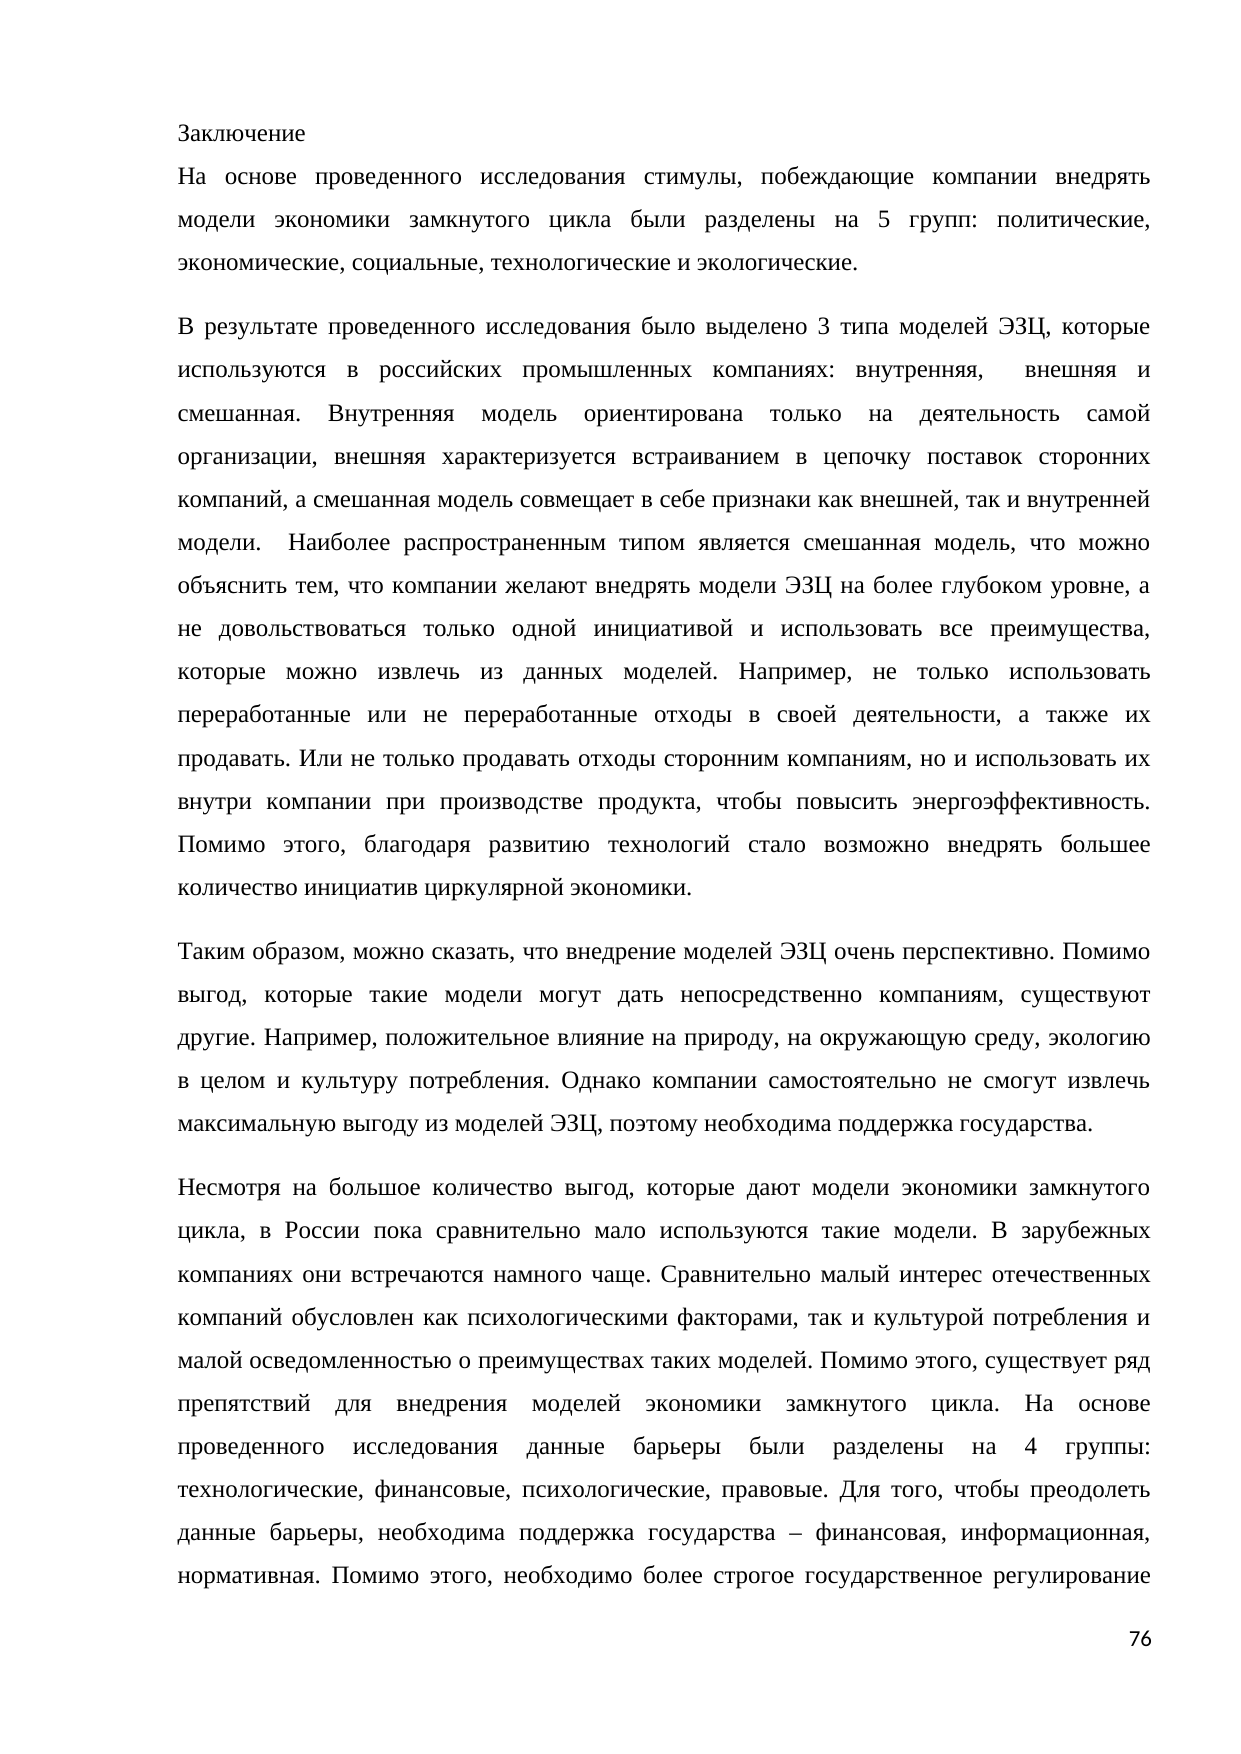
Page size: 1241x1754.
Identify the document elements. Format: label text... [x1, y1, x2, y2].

subtitle Заключение [177, 118, 1152, 147]
text На основе проведенного исследования стимулы, побеждающие компании внедрять модели экономики замкнутого цикла были разделены на 5 групп: политические, экономические, социальные, технологические и экологические. [177, 161, 1152, 276]
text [177, 1172, 1152, 1589]
text Таким образом, можно сказать, что внедрение моделей ЭЗЦ очень перспективно. Помимо выгод, которые такие модели могут дать непосредственно компаниям, существуют другие. Например, положительное влияние на природу, на окружающую среду, экологию в целом и культуру потребления. Однако компании самостоятельно не смогут извлечь максимальную выгоду из моделей ЭЗЦ, поэтому необходима поддержка государства. [177, 936, 1152, 1137]
text В результате проведенного исследования было выделено 3 типа моделей ЭЗЦ, которые используются в российских промышленных компаниях: внутренняя, внешняя и смешанная. Внутренняя модель ориентирована только на деятельность самой организации, внешняя характеризуется встраиванием в цепочку поставок сторонних компаний, а смешанная модель совмещает в себе признаки как внешней, так и внутренней модели. Наиболее распространенным типом является смешанная модель, что можно объяснить тем, что компании желают внедрять модели ЭЗЦ на более глубоком уровне, а не довольствоваться только одной инициативой и использовать все преимущества, которые можно извлечь из данных моделей. Например, не только использовать переработанные или не переработанные отходы в своей деятельности, а также их продавать. Или не только продавать отходы сторонним компаниям, но и использовать их внутри компании при производстве продукта, чтобы повысить энергоэффективность. Помимо этого, благодаря развитию технологий стало возможно внедрять большее количество инициатив циркулярной экономики. [177, 311, 1152, 901]
